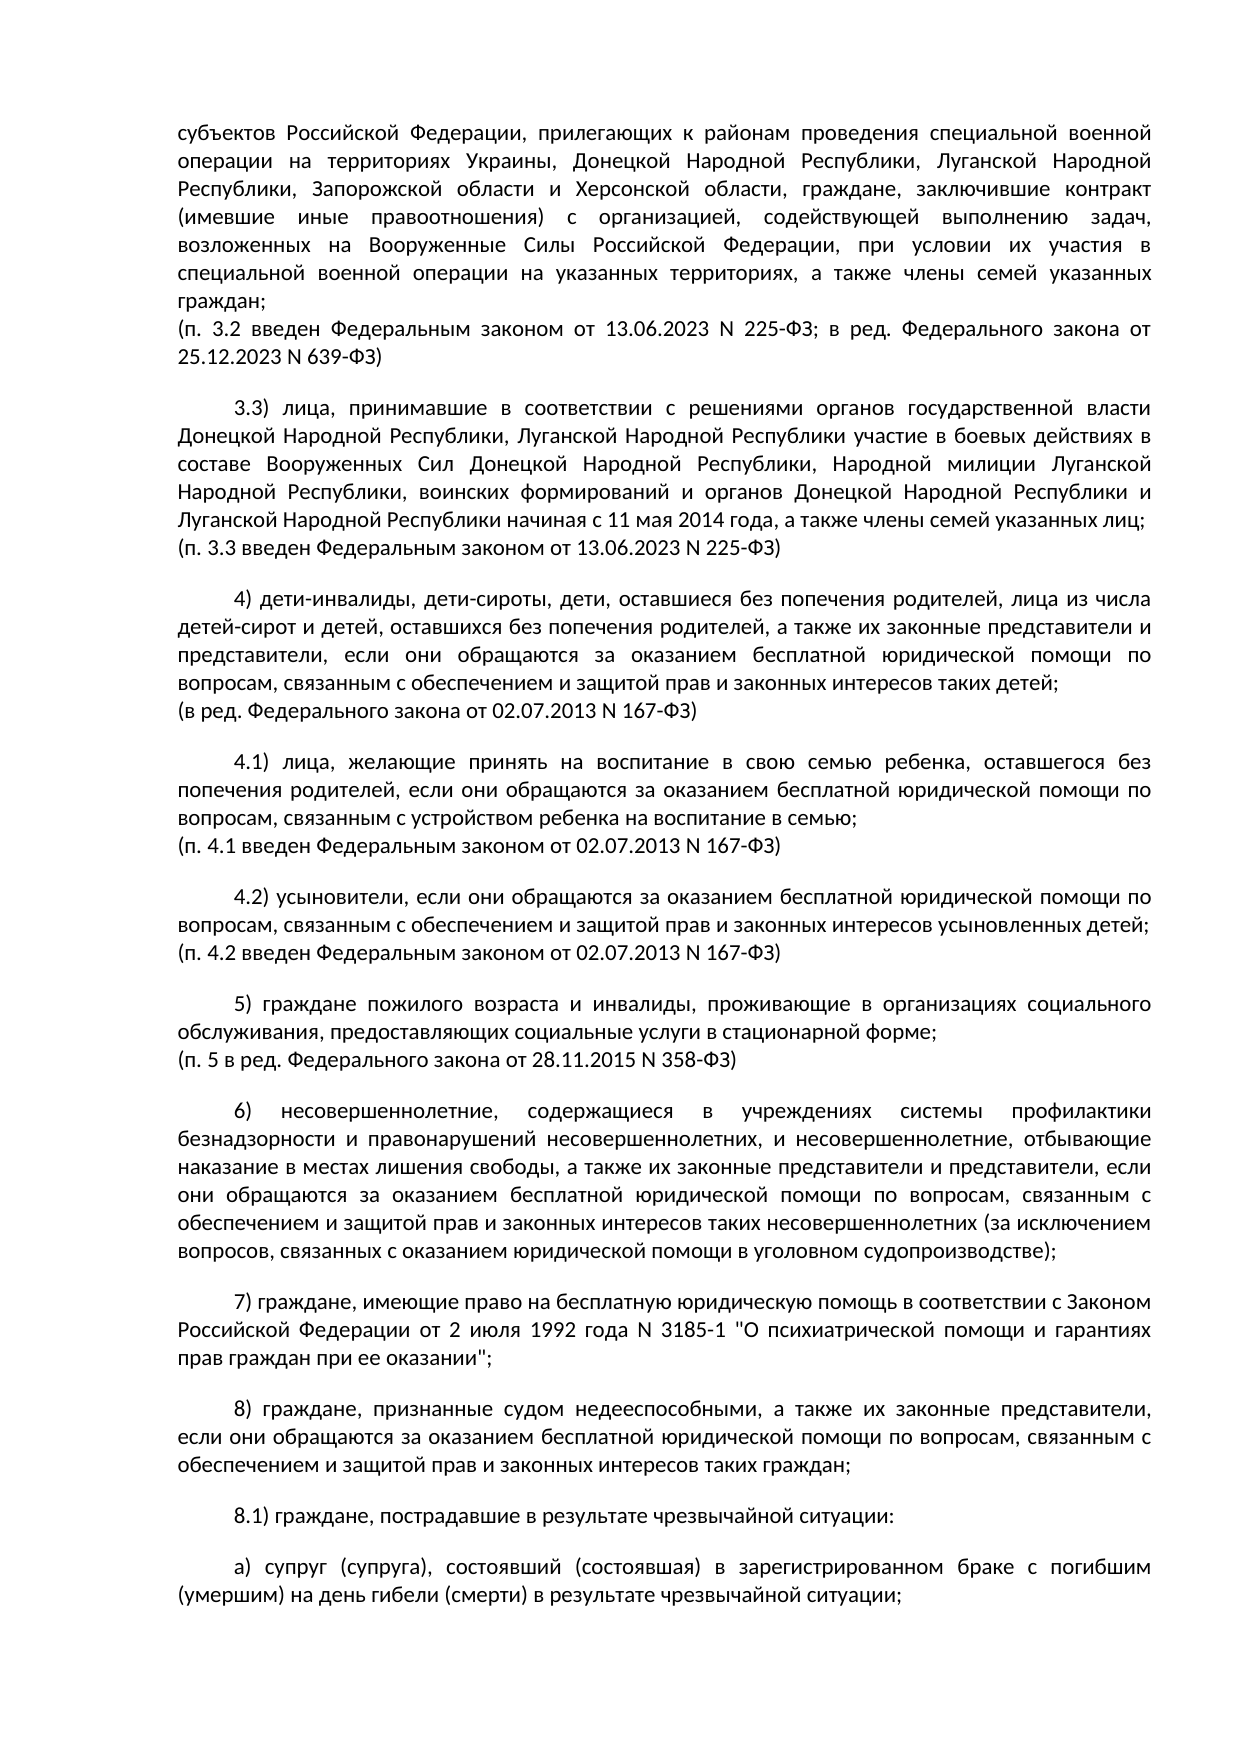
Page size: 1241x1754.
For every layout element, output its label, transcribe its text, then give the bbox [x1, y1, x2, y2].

text 6) несовершеннолетние, содержащиеся в учреждениях системы профилактики безнадзорности и правонарушений несовершеннолетних, и несовершеннолетние, отбывающие наказание в местах лишения свободы, а также их законные представители и представители, если они обращаются за оказанием бесплатной юридической помощи по вопросам, связанным с обеспечением и защитой прав и законных интересов таких несовершеннолетних (за исключением вопросов, связанных с оказанием юридической помощи в уголовном судопроизводстве); [177, 1096, 1152, 1264]
text 4) дети-инвалиды, дети-сироты, дети, оставшиеся без попечения родителей, лица из числа детей-сирот и детей, оставшихся без попечения родителей, а также их законные представители и представители, если они обращаются за оказанием бесплатной юридической помощи по вопросам, связанным с обеспечением и защитой прав и законных интересов таких детей; [177, 584, 1152, 696]
text (в ред. Федерального закона от 02.07.2013 N 167-ФЗ) [177, 696, 1152, 724]
text 4.2) усыновители, если они обращаются за оказанием бесплатной юридической помощи по вопросам, связанным с обеспечением и защитой прав и законных интересов усыновленных детей; [177, 882, 1152, 938]
text 8) граждане, признанные судом недееспособными, а также их законные представители, если они обращаются за оказанием бесплатной юридической помощи по вопросам, связанным с обеспечением и защитой прав и законных интересов таких граждан; [177, 1394, 1152, 1478]
text 7) граждане, имеющие право на бесплатную юридическую помощь в соответствии с Законом Российской Федерации от 2 июля 1992 года N 3185-1 "О психиатрической помощи и гарантиях прав граждан при ее оказании"; [177, 1287, 1152, 1371]
text 3.3) лица, принимавшие в соответствии с решениями органов государственной власти Донецкой Народной Республики, Луганской Народной Республики участие в боевых действиях в составе Вооруженных Сил Донецкой Народной Республики, Народной милиции Луганской Народной Республики, воинских формирований и органов Донецкой Народной Республики и Луганской Народной Республики начиная с 11 мая 2014 года, а также члены семей указанных лиц; [177, 393, 1152, 533]
text (п. 3.2 введен Федеральным законом от 13.06.2023 N 225-ФЗ; в ред. Федерального закона от 25.12.2023 N 639-ФЗ) [177, 314, 1152, 370]
text 4.1) лица, желающие принять на воспитание в свою семью ребенка, оставшегося без попечения родителей, если они обращаются за оказанием бесплатной юридической помощи по вопросам, связанным с устройством ребенка на воспитание в семью; [177, 747, 1152, 831]
text (п. 3.3 введен Федеральным законом от 13.06.2023 N 225-ФЗ) [177, 533, 1152, 561]
text 5) граждане пожилого возраста и инвалиды, проживающие в организациях социального обслуживания, предоставляющих социальные услуги в стационарной форме; [177, 989, 1152, 1045]
text (п. 4.2 введен Федеральным законом от 02.07.2013 N 167-ФЗ) [177, 938, 1152, 966]
text (п. 4.1 введен Федеральным законом от 02.07.2013 N 167-ФЗ) [177, 831, 1152, 859]
text а) супруг (супруга), состоявший (состоявшая) в зарегистрированном браке с погибшим (умершим) на день гибели (смерти) в результате чрезвычайной ситуации; [177, 1552, 1152, 1608]
text (п. 5 в ред. Федерального закона от 28.11.2015 N 358-ФЗ) [177, 1045, 1152, 1073]
text 8.1) граждане, пострадавшие в результате чрезвычайной ситуации: [177, 1501, 1152, 1529]
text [177, 118, 1152, 314]
